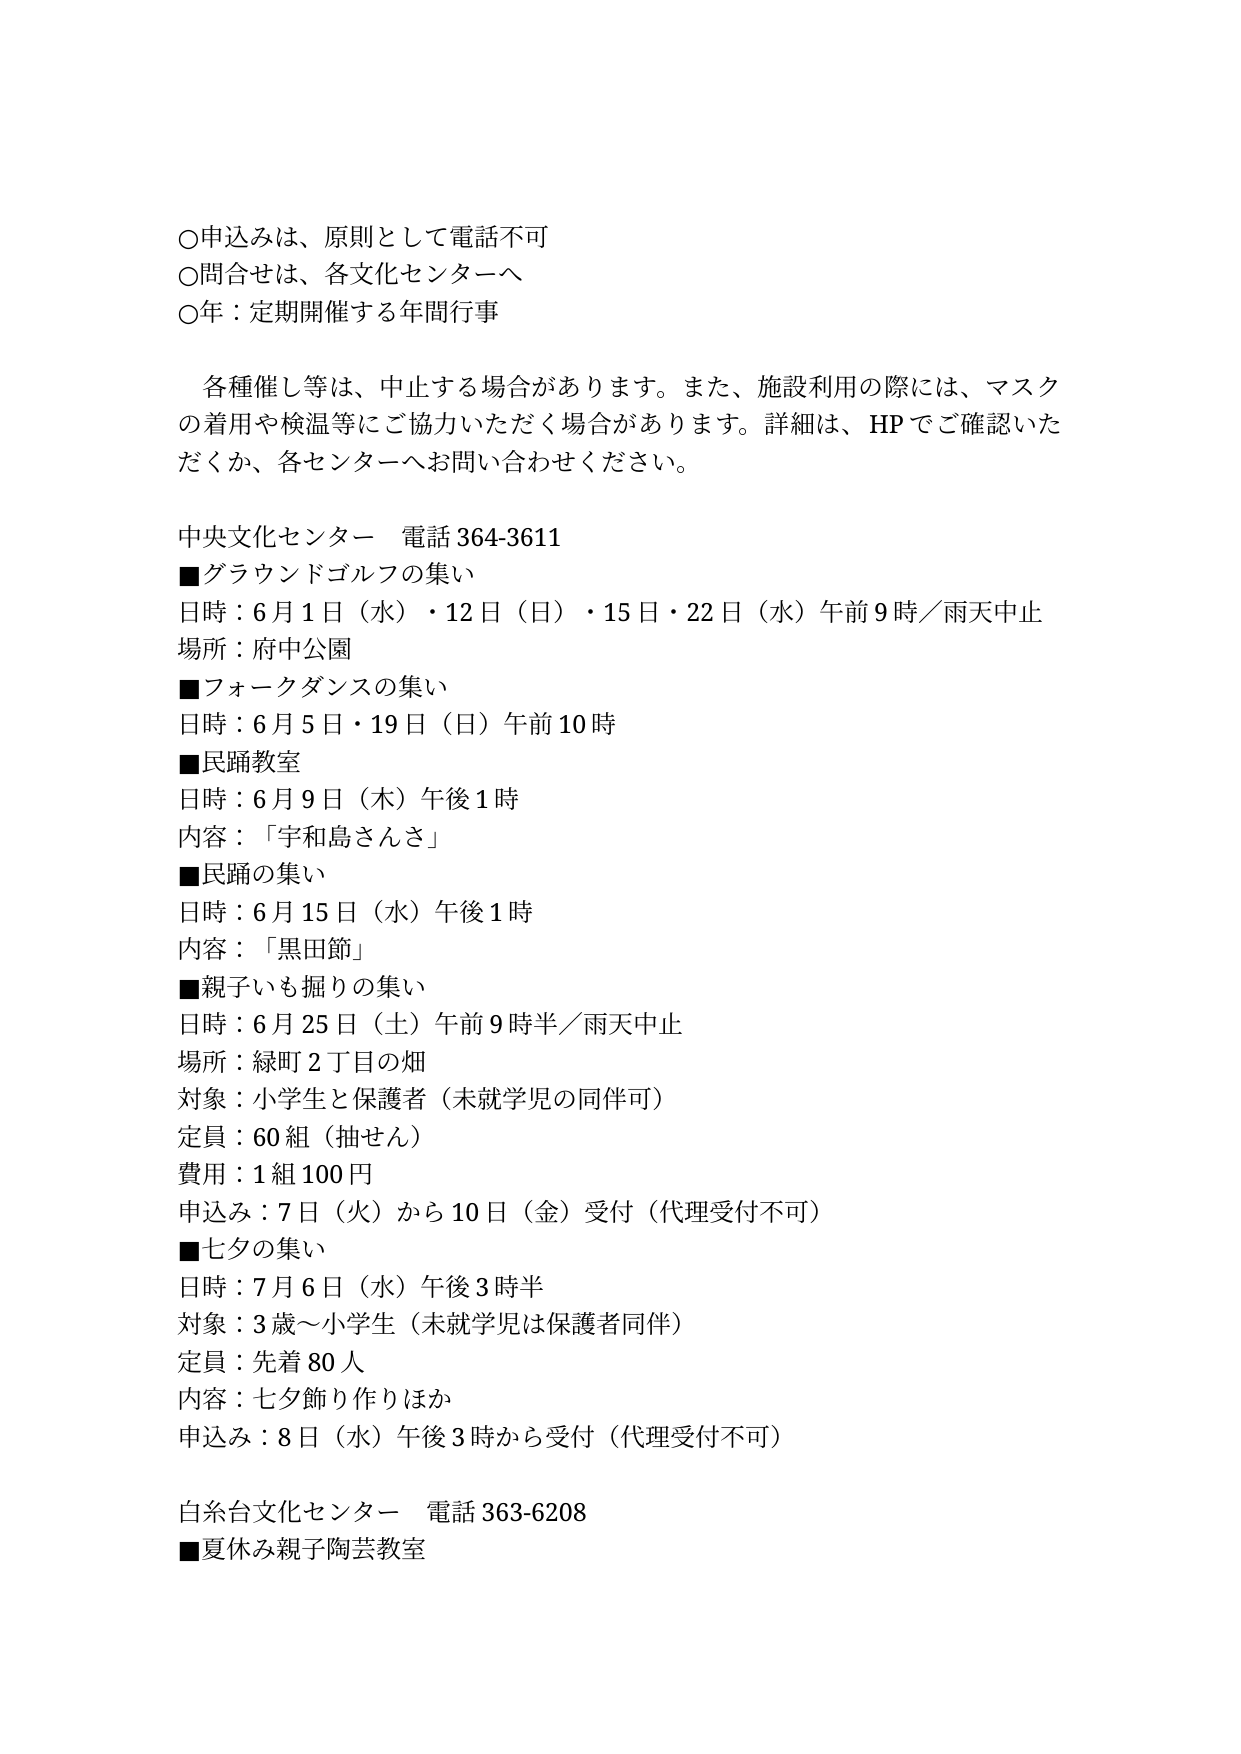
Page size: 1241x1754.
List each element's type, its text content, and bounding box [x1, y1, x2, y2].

text 定員：先着80人 [177, 1342, 1063, 1379]
text 日時：7月6日（水）午後3時半 [177, 1267, 1063, 1304]
text 対象：小学生と保護者（未就学児の同伴可） [177, 1079, 1063, 1117]
text 場所：緑町2丁目の畑 [177, 1042, 1063, 1079]
text ■グラウンドゴルフの集い [177, 554, 1063, 592]
text 日時：6月9日（木）午後1時 [177, 779, 1063, 817]
text 中央文化センター 電話364-3611 [177, 517, 1063, 554]
text ○年：定期開催する年間行事 [177, 292, 1063, 329]
text 費用：1組100円 [177, 1154, 1063, 1192]
text 場所：府中公園 [177, 629, 1063, 667]
text ■民踊の集い [177, 854, 1063, 892]
text ■フォークダンスの集い [177, 667, 1063, 704]
text 内容：七夕飾り作りほか [177, 1379, 1063, 1417]
text ■七夕の集い [177, 1229, 1063, 1267]
text ■夏休み親子陶芸教室 [177, 1529, 1063, 1567]
text ■親子いも掘りの集い [177, 967, 1063, 1004]
text 申込み：7日（火）から10日（金）受付（代理受付不可） [177, 1192, 1063, 1229]
text 定員：60組（抽せん） [177, 1117, 1063, 1154]
text 対象：3歳～小学生（未就学児は保護者同伴） [177, 1304, 1063, 1342]
text 内容：「黒田節」 [177, 929, 1063, 967]
text ○申込みは、原則として電話不可 [177, 217, 1063, 254]
text 日時：6月15日（水）午後1時 [177, 892, 1063, 929]
text 内容：「宇和島さんさ」 [177, 817, 1063, 854]
text 申込み：8日（水）午後3時から受付（代理受付不可） [177, 1417, 1063, 1454]
text 白糸台文化センター 電話363-6208 [177, 1492, 1063, 1529]
text 日時：6月1日（水）・12日（日）・15日・22日（水）午前9時／雨天中止 [177, 592, 1063, 629]
text 日時：6月25日（土）午前9時半／雨天中止 [177, 1004, 1063, 1042]
text ■民踊教室 [177, 742, 1063, 779]
text 各種催し等は、中止する場合があります。また、施設利用の際には、マスクの着用や検温等にご協力いただく場合があります。詳細は、HPでご確認いただくか、各センターへお問い合わせください。 [177, 367, 1063, 479]
text 日時：6月5日・19日（日）午前10時 [177, 704, 1063, 742]
text ○問合せは、各文化センターへ [177, 254, 1063, 292]
